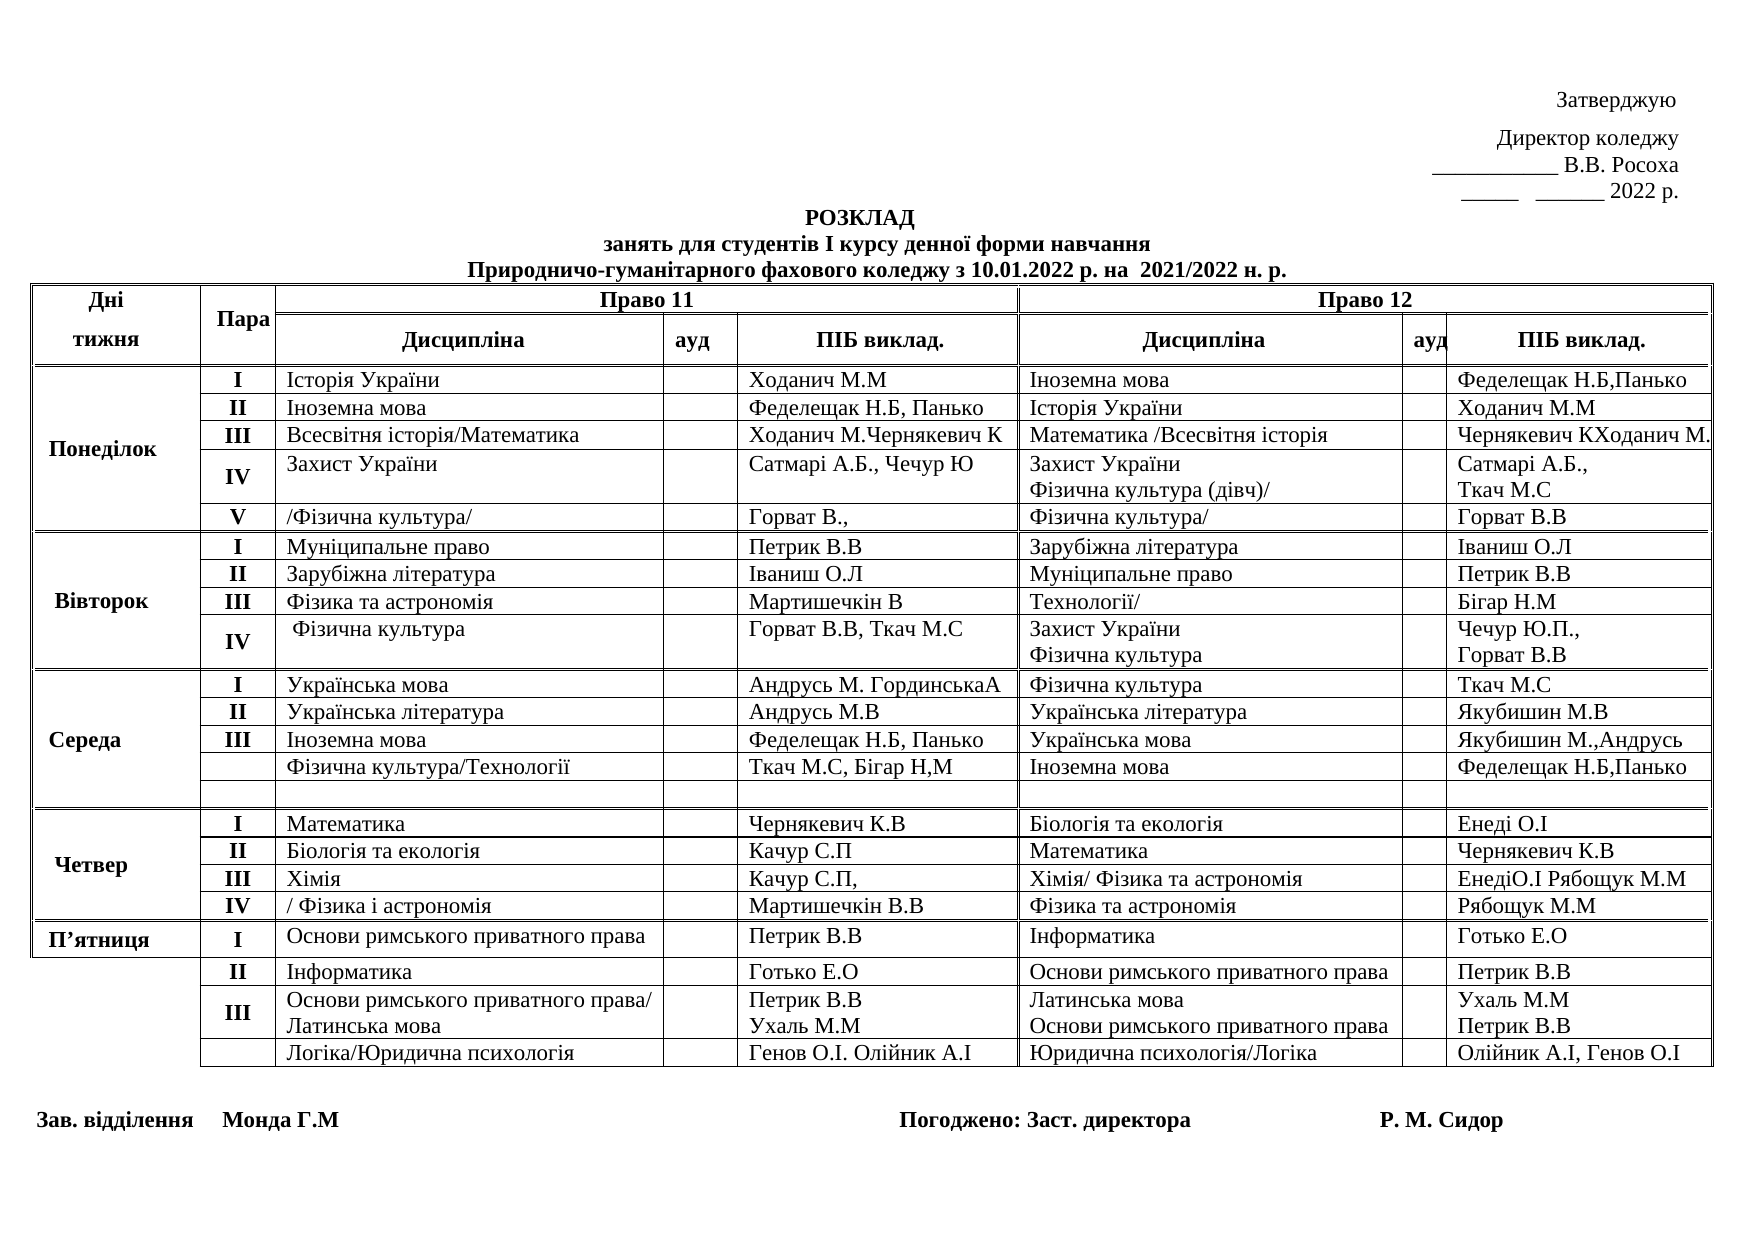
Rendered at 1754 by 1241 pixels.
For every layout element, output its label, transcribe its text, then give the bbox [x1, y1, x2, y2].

table_cell ІІ [201, 560, 275, 587]
table_cell Феделещак Н.Б, Панько [738, 394, 1017, 420]
table_cell Українська мова [1020, 726, 1402, 752]
table_cell І [201, 810, 275, 836]
table_cell ауд [664, 315, 737, 363]
table_cell Горват В., [738, 504, 1017, 530]
table_cell [664, 671, 737, 697]
table_cell Сатмарі А.Б., Ткач М.С [1447, 450, 1711, 502]
table_cell Захист України [276, 450, 663, 502]
table_cell Іноземна мова [276, 726, 663, 752]
table_header Пара [201, 286, 275, 363]
table_cell [664, 892, 737, 918]
table_cell [201, 781, 275, 807]
table_cell [1403, 781, 1446, 807]
table_cell Четвер [33, 807, 200, 918]
table_cell Захист України Фізична культура (дівч)/ [1020, 450, 1402, 502]
table_cell [201, 1039, 275, 1066]
table_cell [664, 958, 737, 984]
table_cell [276, 781, 663, 807]
table_cell Вівторок [33, 530, 200, 668]
table_cell Іноземна мова [1020, 367, 1402, 393]
table_cell Математика [1020, 838, 1402, 864]
table_cell Готько Е.О [1447, 919, 1711, 957]
table_cell [1403, 698, 1446, 725]
table_cell Технології/ [1020, 588, 1402, 614]
table_header Дні тижня [33, 286, 200, 363]
table_cell Енеді О.І [1447, 807, 1711, 836]
table_cell Андрусь М.В [738, 698, 1017, 725]
table_header Право 12 [1018, 286, 1711, 312]
table_cell Основи римського приватного права/ Латинська мова [276, 986, 663, 1038]
table_cell Хімія [276, 865, 663, 891]
table_cell Юридична психологія/Логіка [1020, 1039, 1402, 1066]
table_cell ІІІ [201, 986, 275, 1038]
table_cell [1403, 892, 1446, 918]
table_cell Всесвітня історія/Математика [276, 421, 663, 449]
table_cell Якубишин М.,Андрусь [1447, 726, 1711, 752]
table_cell [664, 450, 737, 502]
table_cell [664, 394, 737, 420]
table_cell Ходанич М.М [1447, 394, 1711, 420]
table_cell Історія України [1020, 394, 1402, 420]
table_cell [664, 922, 737, 957]
table_cell [664, 781, 737, 807]
table_cell Качур С.П [738, 838, 1017, 864]
table_cell ауд [1403, 315, 1446, 363]
table_cell Бігар Н.М [1447, 588, 1711, 614]
table_cell [1447, 781, 1711, 807]
table_cell Муніципальне право [276, 533, 663, 559]
table_cell [1403, 810, 1446, 836]
table_cell [1403, 671, 1446, 697]
table_cell Фізика та астрономія [1020, 892, 1402, 918]
table_cell Ухаль М.М Петрик В.В [1447, 986, 1711, 1038]
table_cell / Фізика і астрономія [276, 892, 663, 918]
table_cell [664, 588, 737, 614]
table_cell [664, 865, 737, 891]
table_cell Ходанич М.М [738, 367, 1017, 393]
table_cell [1403, 615, 1446, 668]
table_cell І [201, 533, 275, 559]
table_cell Петрик В.В [1447, 560, 1711, 587]
table_cell Фізична культура [1020, 671, 1402, 697]
table_cell [1403, 533, 1446, 559]
table_cell /Фізична культура/ [276, 504, 663, 530]
table_cell І [201, 671, 275, 697]
text РОЗКЛАД [75, 203, 1679, 230]
table_cell [1020, 781, 1402, 807]
table_cell Ткач М.С, Бігар Н,М [738, 753, 1017, 779]
table_cell ІV [201, 615, 275, 668]
table_cell Андрусь М. ГординськаА [738, 671, 1017, 697]
table_cell Зарубіжна література [1020, 533, 1402, 559]
table_cell Фізика та астрономія [276, 588, 663, 614]
table_cell Петрик В.В [738, 533, 1017, 559]
table_cell ПІБ виклад. [1447, 312, 1712, 363]
table_cell [664, 838, 737, 864]
table_cell [664, 810, 737, 836]
table_cell Середа [32, 668, 200, 807]
table_cell Петрик В.В Ухаль М.М [738, 986, 1017, 1038]
table_cell [1403, 986, 1446, 1038]
table_cell Дисципліна [1020, 315, 1402, 363]
text занять для студентів I курсу денної форми навчання [75, 230, 1679, 256]
table_cell ІІ [201, 958, 275, 984]
table_cell Генов О.І. Олійник А.І [738, 1039, 1017, 1066]
table_cell Якубишин М.В [1447, 698, 1711, 725]
table_cell Логіка/Юридична психологія [276, 1039, 663, 1066]
table_cell [664, 421, 737, 449]
table_cell ІІ [201, 838, 275, 864]
table_cell ІІ [201, 698, 275, 725]
table_cell Феделещак Н.Б,Панько [1447, 364, 1711, 393]
text ___________ В.В. Росоха [75, 151, 1679, 177]
table_cell [1403, 421, 1446, 449]
table_cell [201, 753, 275, 779]
text Директор коледжу [75, 124, 1679, 151]
table_cell Готько Е.О [738, 958, 1017, 984]
table_cell П’ятниця [33, 919, 200, 957]
table_cell [1403, 838, 1446, 864]
table_cell Дисципліна [276, 315, 663, 363]
table_cell Основи римського приватного права [1020, 958, 1402, 984]
table_cell Чечур Ю.П., Горват В.В [1447, 615, 1711, 668]
table_cell Іваниш О.Л [738, 560, 1017, 587]
table_cell Рябощук М.М [1447, 892, 1711, 918]
table_cell [664, 615, 737, 668]
table_cell І [201, 367, 275, 393]
table_cell Математика /Всесвітня історія [1020, 421, 1402, 449]
table_cell Захист України Фізична культура [1020, 615, 1402, 668]
table_cell [664, 726, 737, 752]
table_cell Ткач М.С [1447, 668, 1712, 697]
table_cell [1403, 922, 1446, 957]
table_cell Горват В.В, Ткач М.С [738, 615, 1017, 668]
table_cell [1403, 504, 1446, 530]
table_cell [738, 781, 1017, 807]
table_cell Основи римського приватного права [276, 922, 663, 957]
table_cell Ходанич М.Чернякевич К [738, 421, 1017, 449]
table_cell V [201, 504, 275, 530]
text _____ ______ 2022 р. [75, 177, 1679, 203]
table_cell Біологія та екологія [1020, 810, 1402, 836]
table_cell [664, 698, 737, 725]
table_cell Українська мова [276, 671, 663, 697]
table_cell ІІІ [201, 726, 275, 752]
table_cell ПІБ виклад. [738, 315, 1017, 363]
table_cell Інформатика [276, 958, 663, 984]
table_cell [664, 753, 737, 779]
table_cell [1403, 958, 1446, 984]
table_cell [1403, 450, 1446, 502]
table_cell Петрик В.В [1447, 958, 1711, 984]
table_cell Біологія та екологія [276, 838, 663, 864]
table_cell Латинська мова Основи римського приватного права [1020, 986, 1402, 1038]
table_cell Українська література [1020, 698, 1402, 725]
table_cell [1403, 588, 1446, 614]
table_cell [664, 1039, 737, 1066]
table_cell ІІІ [201, 421, 275, 449]
table_cell Феделещак Н.Б,Панько [1447, 753, 1711, 779]
table_cell Інформатика [1020, 922, 1402, 957]
table_cell ІV [201, 892, 275, 918]
table_cell ІІІ [201, 588, 275, 614]
table_cell [664, 504, 737, 530]
text Природничо-гуманітарного фахового коледжу з 10.01.2022 р. на 2021/2022 н. р. [75, 256, 1679, 283]
table_cell Чернякевич К.В [738, 810, 1017, 836]
table_cell Зарубіжна література [276, 560, 663, 587]
table_cell Феделещак Н.Б, Панько [738, 726, 1017, 752]
table_cell Іваниш О.Л [1447, 530, 1711, 559]
table_cell Сатмарі А.Б., Чечур Ю [738, 450, 1017, 502]
table_cell Понеділок [33, 364, 200, 530]
table_cell Качур С.П, [738, 865, 1017, 891]
table_cell Муніципальне право [1020, 560, 1402, 587]
table_cell [1403, 726, 1446, 752]
table_cell Олійник А.І, Генов О.І [1447, 1039, 1711, 1066]
table_cell Хімія/ Фізика та астрономія [1020, 865, 1402, 891]
table_cell Чернякевич КХоданич М. [1447, 421, 1711, 449]
table_cell Українська література [276, 698, 663, 725]
table_cell [1403, 753, 1446, 779]
table_cell [1403, 367, 1446, 393]
table_cell Петрик В.В [738, 922, 1017, 957]
table_cell [1403, 560, 1446, 587]
table_cell ЕнедіО.І Рябощук М.М [1447, 865, 1711, 891]
table_cell [664, 986, 737, 1038]
table_cell [664, 367, 737, 393]
table_cell Мартишечкін В [738, 588, 1017, 614]
table_cell ІV [201, 450, 275, 502]
table_header Право 11 [276, 286, 1018, 312]
text Затверджую [1476, 86, 1754, 112]
table_cell [664, 533, 737, 559]
table_cell ІІІ [201, 865, 275, 891]
table_cell Фізична культура/Технології [276, 753, 663, 779]
table_cell Математика [276, 810, 663, 836]
table_cell Іноземна мова [276, 394, 663, 420]
table_cell [1403, 394, 1446, 420]
table_cell Іноземна мова [1020, 753, 1402, 779]
table_cell Чернякевич К.В [1447, 838, 1711, 864]
table_cell І [201, 922, 275, 957]
table_cell [1403, 865, 1446, 891]
table_cell Мартишечкін В.В [738, 892, 1017, 918]
text Зав. відділення Монда Г.М Погоджено: Заст. директора Р. М. Сидор [19, 1106, 1754, 1132]
table_cell ІІ [201, 394, 275, 420]
table_cell Горват В.В [1447, 504, 1711, 530]
table_cell Фізична культура/ [1020, 504, 1402, 530]
table_cell Фізична культура [276, 615, 663, 668]
table_cell Історія України [276, 367, 663, 393]
table_cell [1403, 1039, 1446, 1066]
table_cell [664, 560, 737, 587]
